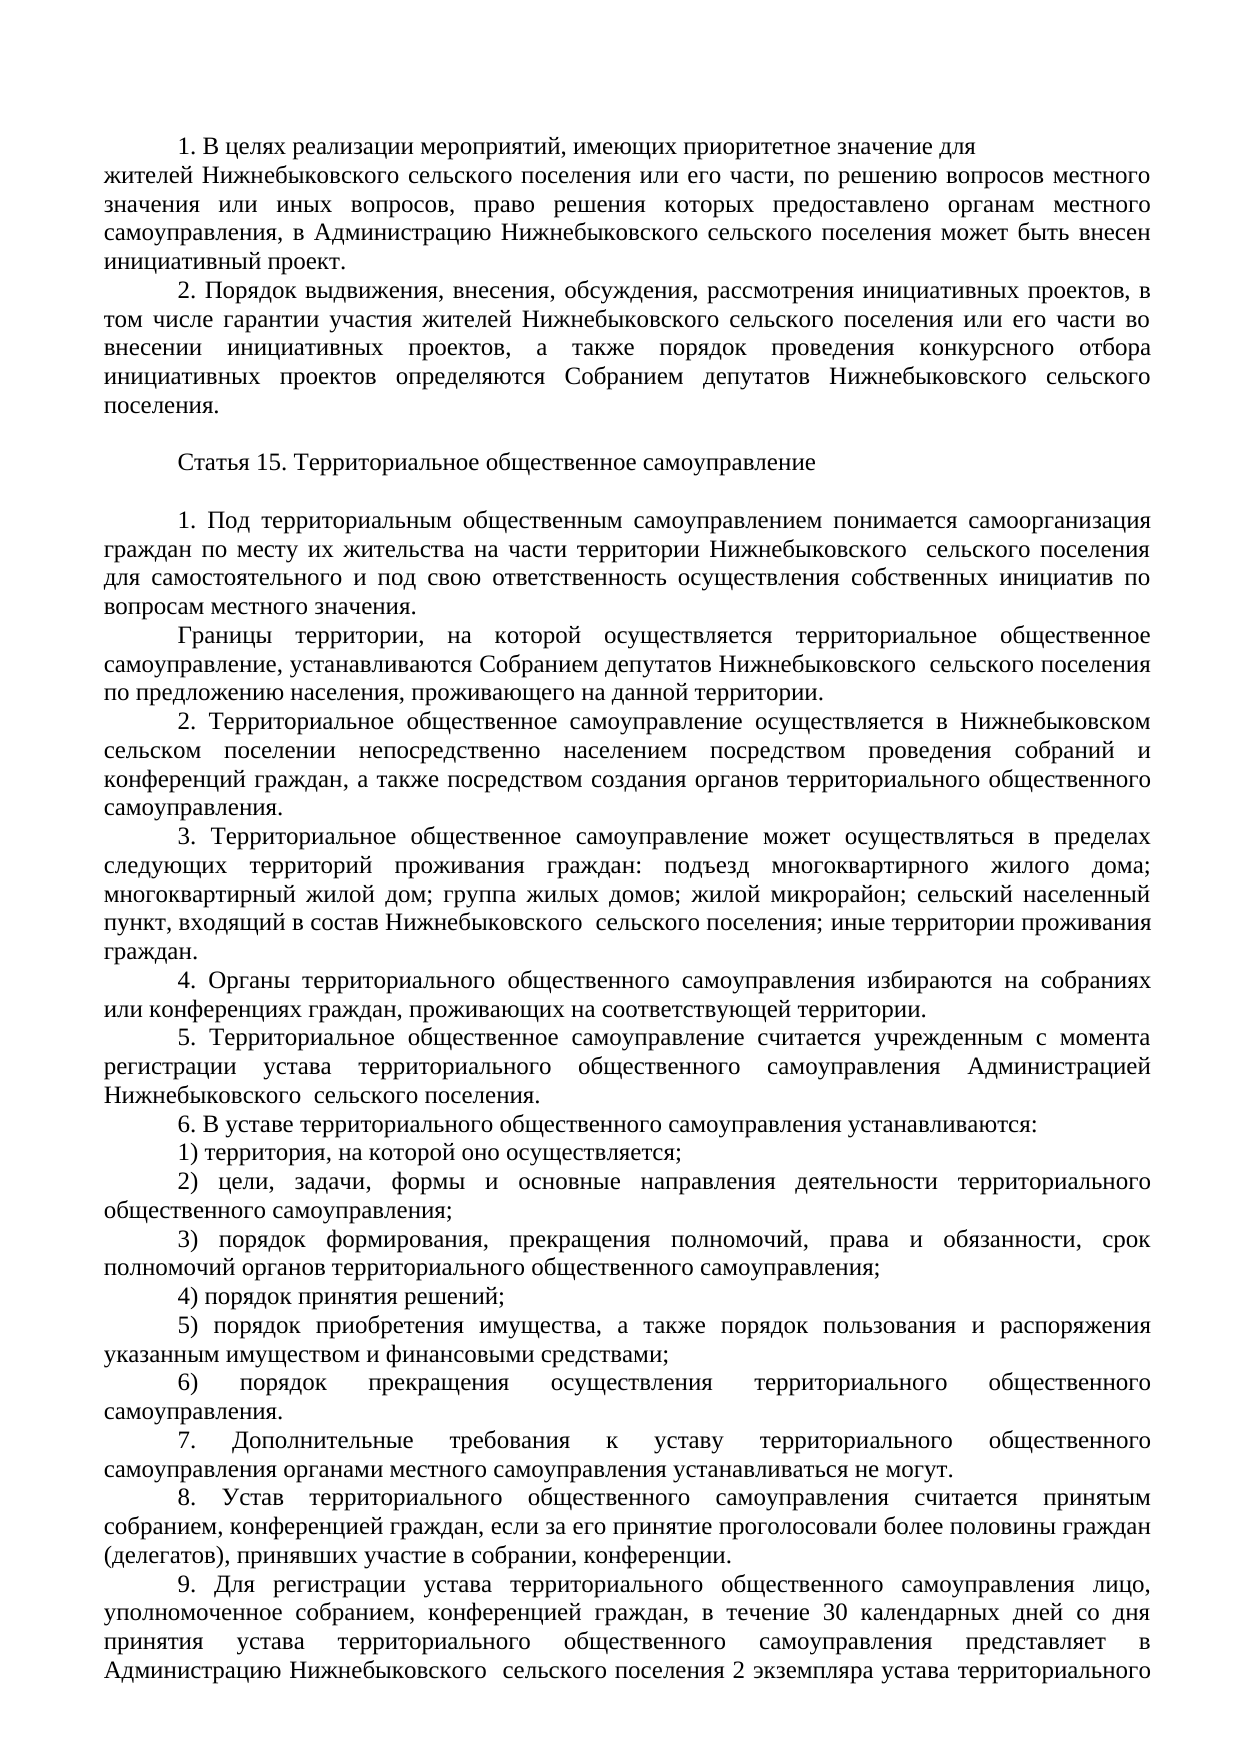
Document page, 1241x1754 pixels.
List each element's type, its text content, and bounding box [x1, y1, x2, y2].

text 1. Под территориальным общественным самоуправлением понимается самоорганизация граждан по месту их жительства на части территории Нижнебыковского сельского поселения для самостоятельного и под свою ответственность осуществления собственных инициатив по вопросам местного значения. [103, 505, 1152, 620]
text 3. Территориальное общественное самоуправление может осуществляться в пределах следующих территорий проживания граждан: подъезд многоквартирного жилого дома; многоквартирный жилой дом; группа жилых домов; жилой микрорайон; сельский населенный пункт, входящий в состав Нижнебыковского сельского поселения; иные территории проживания граждан. [103, 821, 1152, 965]
text 5) порядок приобретения имущества, а также порядок пользования и распоряжения указанным имуществом и финансовыми средствами; [103, 1310, 1152, 1367]
text 6) порядок прекращения осуществления территориального общественного самоуправления. [103, 1367, 1152, 1425]
text жителей Нижнебыковского сельского поселения или его части, по решению вопросов местного значения или иных вопросов, право решения которых предоставлено органам местного самоуправления, в Администрацию Нижнебыковского сельского поселения может быть внесен инициативный проект. [103, 160, 1152, 275]
text 2. Порядок выдвижения, внесения, обсуждения, рассмотрения инициативных проектов, в том числе гарантии участия жителей Нижнебыковского сельского поселения или его части во внесении инициативных проектов, а также порядок проведения конкурсного отбора инициативных проектов определяются Собранием депутатов Нижнебыковского сельского поселения. [103, 275, 1152, 419]
text 2) цели, задачи, формы и основные направления деятельности территориального общественного самоуправления; [103, 1166, 1152, 1224]
text 5. Территориальное общественное самоуправление считается учрежденным с момента регистрации устава территориального общественного самоуправления Администрацией Нижнебыковского сельского поселения. [103, 1022, 1152, 1109]
text 2. Территориальное общественное самоуправление осуществляется в Нижнебыковском сельском поселении непосредственно населением посредством проведения собраний и конференций граждан, а также посредством создания органов территориального общественного самоуправления. [103, 706, 1152, 821]
text Статья 15. Территориальное общественное самоуправление [103, 447, 1152, 476]
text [103, 1569, 1152, 1684]
text Границы территории, на которой осуществляется территориальное общественное самоуправление, устанавливаются Собранием депутатов Нижнебыковского сельского поселения по предложению населения, проживающего на данной территории. [103, 620, 1152, 706]
text 8. Устав территориального общественного самоуправления считается принятым собранием, конференцией граждан, если за его принятие проголосовали более половины граждан (делегатов), принявших участие в собрании, конференции. [103, 1482, 1152, 1569]
text 6. В уставе территориального общественного самоуправления устанавливаются: [103, 1109, 1152, 1137]
text 4) порядок принятия решений; [103, 1281, 1152, 1310]
text 4. Органы территориального общественного самоуправления избираются на собраниях или конференциях граждан, проживающих на соответствующей территории. [103, 965, 1152, 1022]
text 1. В целях реализации мероприятий, имеющих приоритетное значение для [177, 131, 1152, 160]
text 1) территория, на которой оно осуществляется; [103, 1137, 1152, 1166]
text 7. Дополнительные требования к уставу территориального общественного самоуправления органами местного самоуправления устанавливаться не могут. [103, 1425, 1152, 1482]
text 3) порядок формирования, прекращения полномочий, права и обязанности, срок полномочий органов территориального общественного самоуправления; [103, 1224, 1152, 1281]
